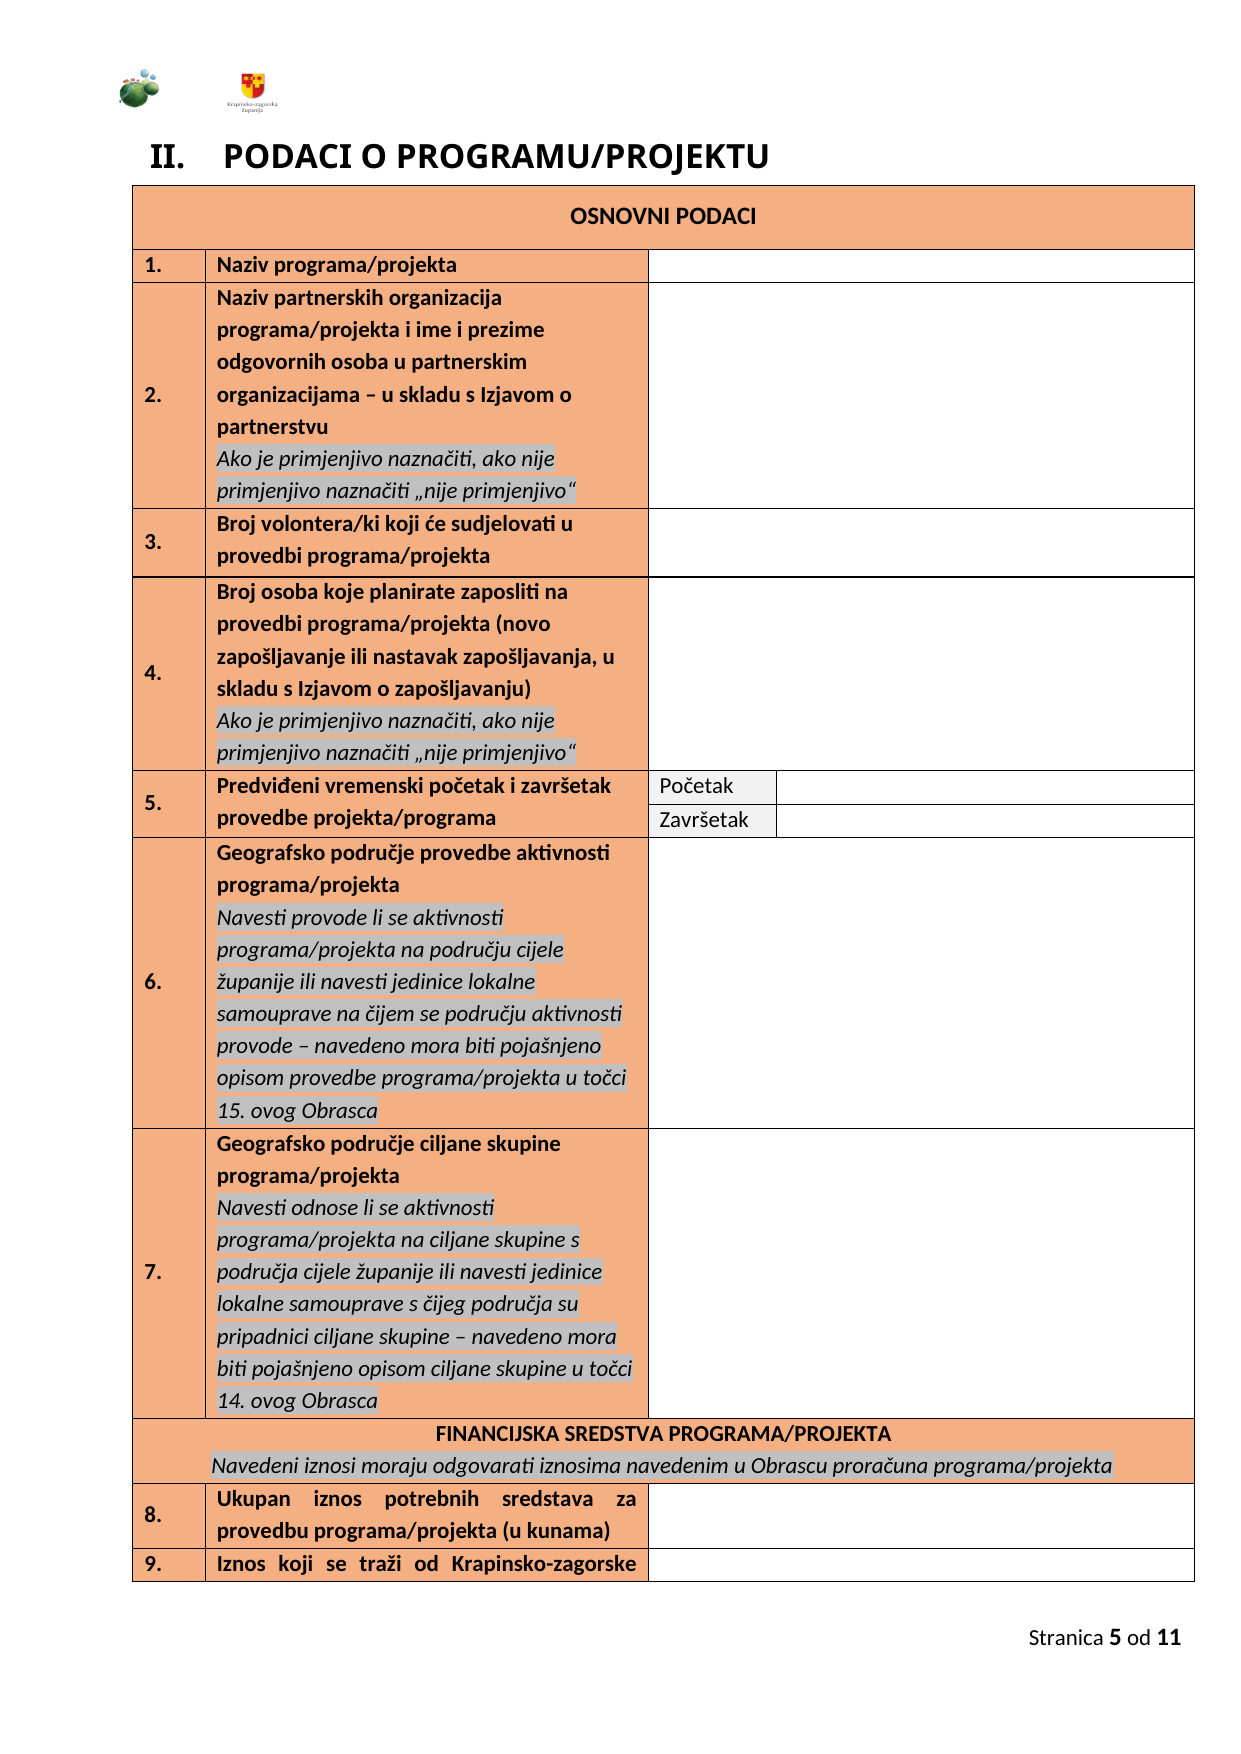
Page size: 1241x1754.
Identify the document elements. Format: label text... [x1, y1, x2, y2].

table_cell 2. [133, 283, 205, 508]
table_cell [649, 1129, 1194, 1418]
table_cell [649, 578, 1194, 770]
table_cell [649, 283, 1194, 508]
table_header OSNOVNI PODACI [133, 186, 1194, 249]
table_cell Naziv partnerskih organizacija programa/projekta i ime i prezime odgovornih osoba u partnerskim organizacijama – u skladu s Izjavom o partnerstvu Ako je primjenjivo naznačiti, ako nije primjenjivo naznačiti „nije primjenjivo“ [206, 283, 648, 508]
table_cell Početak [649, 771, 776, 804]
table_cell 6. [133, 838, 205, 1128]
table_cell 7. [133, 1129, 205, 1418]
picture [116, 66, 163, 110]
table_cell Broj osoba koje planirate zaposliti na provedbi programa/projekta (novo zapošljavanje ili nastavak zapošljavanja, u skladu s Izjavom o zapošljavanju) Ako je primjenjivo naznačiti, ako nije primjenjivo naznačiti „nije primjenjivo“ [206, 578, 648, 770]
table_cell Ukupan iznos potrebnih sredstava za provedbu programa/projekta (u kunama) [206, 1484, 648, 1548]
table_cell Broj volontera/ki koji će sudjelovati u provedbi programa/projekta [206, 509, 648, 576]
table_cell 5. [133, 771, 205, 837]
table_cell Završetak [649, 805, 776, 837]
table_cell 3. [133, 509, 205, 576]
table_cell [649, 250, 1194, 282]
table_cell Geografsko područje provedbe aktivnosti programa/projekta Navesti provode li se aktivnosti programa/projekta na području cijele županije ili navesti jedinice lokalne samouprave na čijem se području aktivnosti provode – navedeno mora biti pojašnjeno opisom provedbe programa/projekta u točci 15. ovog Obrasca [206, 838, 648, 1128]
table_cell 4. [133, 578, 205, 770]
table_cell [777, 771, 1194, 804]
table_cell Geografsko područje ciljane skupine programa/projekta Navesti odnose li se aktivnosti programa/projekta na ciljane skupine s područja cijele županije ili navesti jedinice lokalne samouprave s čijeg područja su pripadnici ciljane skupine – navedeno mora biti pojašnjeno opisom ciljane skupine u točci 14. ovog Obrasca [206, 1129, 648, 1418]
table_cell [649, 509, 1194, 576]
table_cell 9. [133, 1549, 205, 1581]
subtitle PODACI O PROGRAMU/PROJEKTU [185, 133, 1181, 178]
table_cell [649, 838, 1194, 1128]
picture [218, 67, 286, 115]
table_cell [649, 1549, 1194, 1581]
table_cell [777, 805, 1194, 837]
table_cell FINANCIJSKA SREDSTVA PROGRAMA/PROJEKTA Navedeni iznosi moraju odgovarati iznosima navedenim u Obrascu proračuna programa/projekta [133, 1419, 1194, 1483]
table_cell 1. [133, 250, 205, 282]
table_cell Naziv programa/projekta [206, 250, 648, 282]
table_cell 8. [133, 1484, 205, 1548]
table_cell Predviđeni vremenski početak i završetak provedbe projekta/programa [206, 771, 648, 837]
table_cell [206, 1549, 648, 1581]
table_cell [649, 1484, 1194, 1548]
